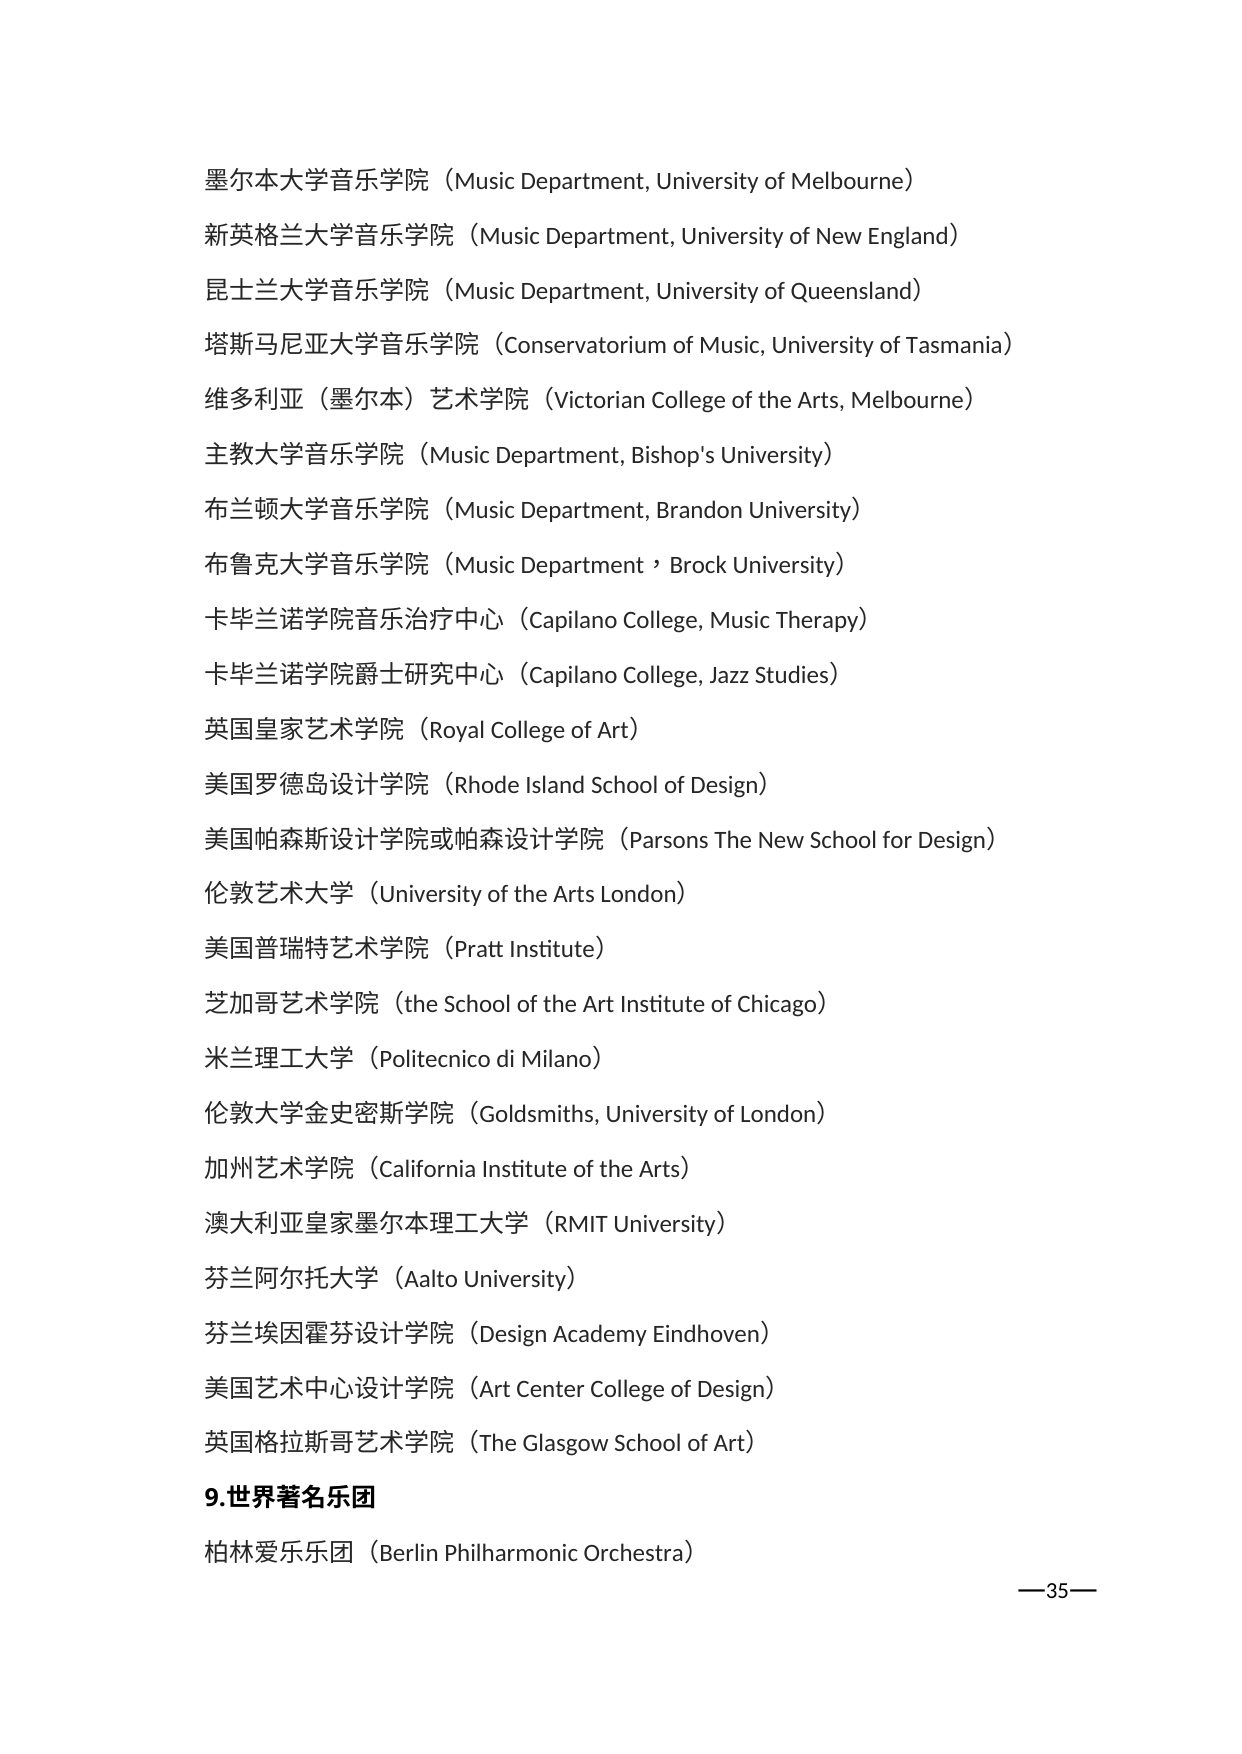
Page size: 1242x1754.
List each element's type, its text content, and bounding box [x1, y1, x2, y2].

text 芬兰埃因霍芬设计学院（Design Academy Eindhoven） [154, 1315, 1117, 1349]
text 澳大利亚皇家墨尔本理工大学（RMIT University） [154, 1206, 1117, 1239]
text 柏林爱乐乐团（Berlin Philharmonic Orchestra） [154, 1535, 1117, 1569]
text 伦敦艺术大学（University of the Arts London） [154, 876, 1117, 910]
text 9.世界著名乐团 [154, 1480, 1117, 1514]
text 维多利亚（墨尔本）艺术学院（Victorian College of the Arts, Melbourne） [154, 382, 1117, 416]
text 英国皇家艺术学院（Royal College of Art） [154, 711, 1117, 746]
text 昆士兰大学音乐学院（Music Department, University of Queensland） [154, 272, 1117, 306]
text 英国格拉斯哥艺术学院（The Glasgow School of Art） [154, 1425, 1117, 1459]
text 美国罗德岛设计学院（Rhode Island School of Design） [154, 766, 1117, 800]
text 米兰理工大学（Politecnico di Milano） [154, 1041, 1117, 1075]
text 美国普瑞特艺术学院（Pratt Institute） [154, 931, 1117, 965]
text 芝加哥艺术学院（the School of the Art Institute of Chicago） [154, 986, 1117, 1020]
text 卡毕兰诺学院音乐治疗中心（Capilano College, Music Therapy） [154, 602, 1117, 636]
text 卡毕兰诺学院爵士研究中心（Capilano College, Jazz Studies） [154, 657, 1117, 691]
text 芬兰阿尔托大学（Aalto University） [154, 1260, 1117, 1294]
text 新英格兰大学音乐学院（Music Department, University of New England） [154, 217, 1117, 251]
text 布兰顿大学音乐学院（Music Department, Brandon University） [154, 492, 1117, 526]
text 加州艺术学院（California Institute of the Arts） [154, 1151, 1117, 1185]
text 美国帕森斯设计学院或帕森设计学院（Parsons The New School for Design） [154, 821, 1117, 855]
text 墨尔本大学音乐学院（Music Department, University of Melbourne） [154, 162, 1117, 197]
text 美国艺术中心设计学院（Art Center College of Design） [154, 1370, 1117, 1404]
text 布鲁克大学音乐学院（Music Department，Brock University） [154, 547, 1117, 581]
text 伦敦大学金史密斯学院（Goldsmiths, University of London） [154, 1096, 1117, 1130]
text 主教大学音乐学院（Music Department, Bishop's University） [154, 437, 1117, 471]
text 塔斯马尼亚大学音乐学院（Conservatorium of Music, University of Tasmania） [154, 327, 1117, 361]
